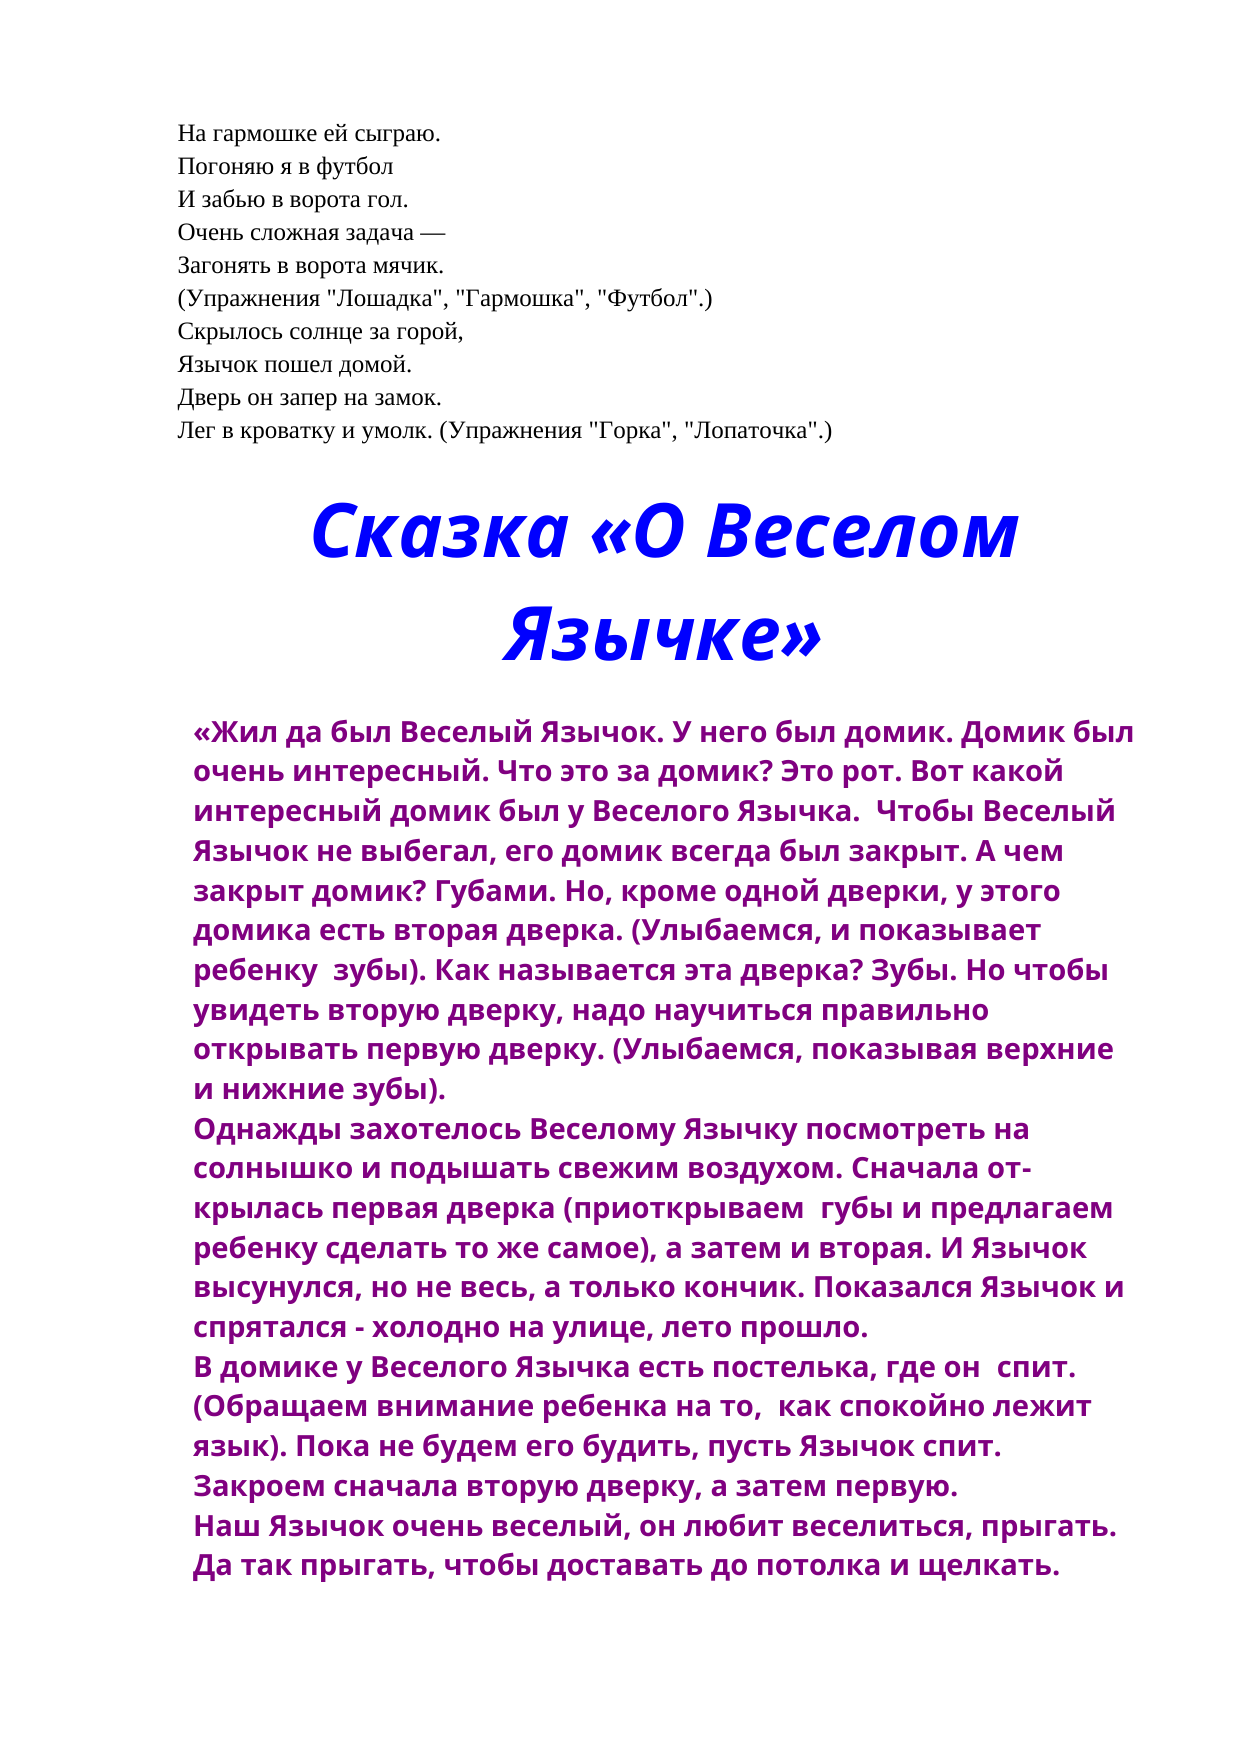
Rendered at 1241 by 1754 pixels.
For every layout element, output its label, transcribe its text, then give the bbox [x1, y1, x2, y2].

text «Жил да был Веселый Язычок. У него был домик. Домик был очень интересный. Что это за домик? Это рот. Вот какой интересный домик был у Веселого Язычка. Чтобы Веселый Язычок не выбегал, его домик всегда был закрыт. А чем закрыт домик? Губами. Но, кроме одной дверки, у этого домика есть вторая дверка. (Улыбаемся, и показывает ребенку зубы). Как называется эта дверка? Зубы. Но чтобы увидеть вторую дверку, надо научиться правильно открывать первую дверку. (Улыбаемся, показывая верхние и нижние зубы). [193, 711, 1136, 1108]
text В домике у Веселого Язычка есть постелька, где он спит. (Обращаем внимание ребенка на то, как спокойно лежит язык). Пока не будем его будить, пусть Язычок спит. Закроем сначала вторую дверку, а затем первую. [193, 1346, 1136, 1505]
text Сказка «О Веселом Язычке» [177, 477, 1152, 682]
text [193, 1505, 1136, 1584]
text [177, 118, 1152, 444]
text Однажды захотелось Веселому Язычку посмотреть на солнышко и подышать свежим воздухом. Сначала открылась первая дверка (приоткрываем губы и предлагаем ребенку сделать то же самое), а затем и вторая. И Язычок высунулся, но не весь, а только кончик. Показался Язычок и спрятался - холодно на улице, лето прошло. [193, 1108, 1136, 1346]
